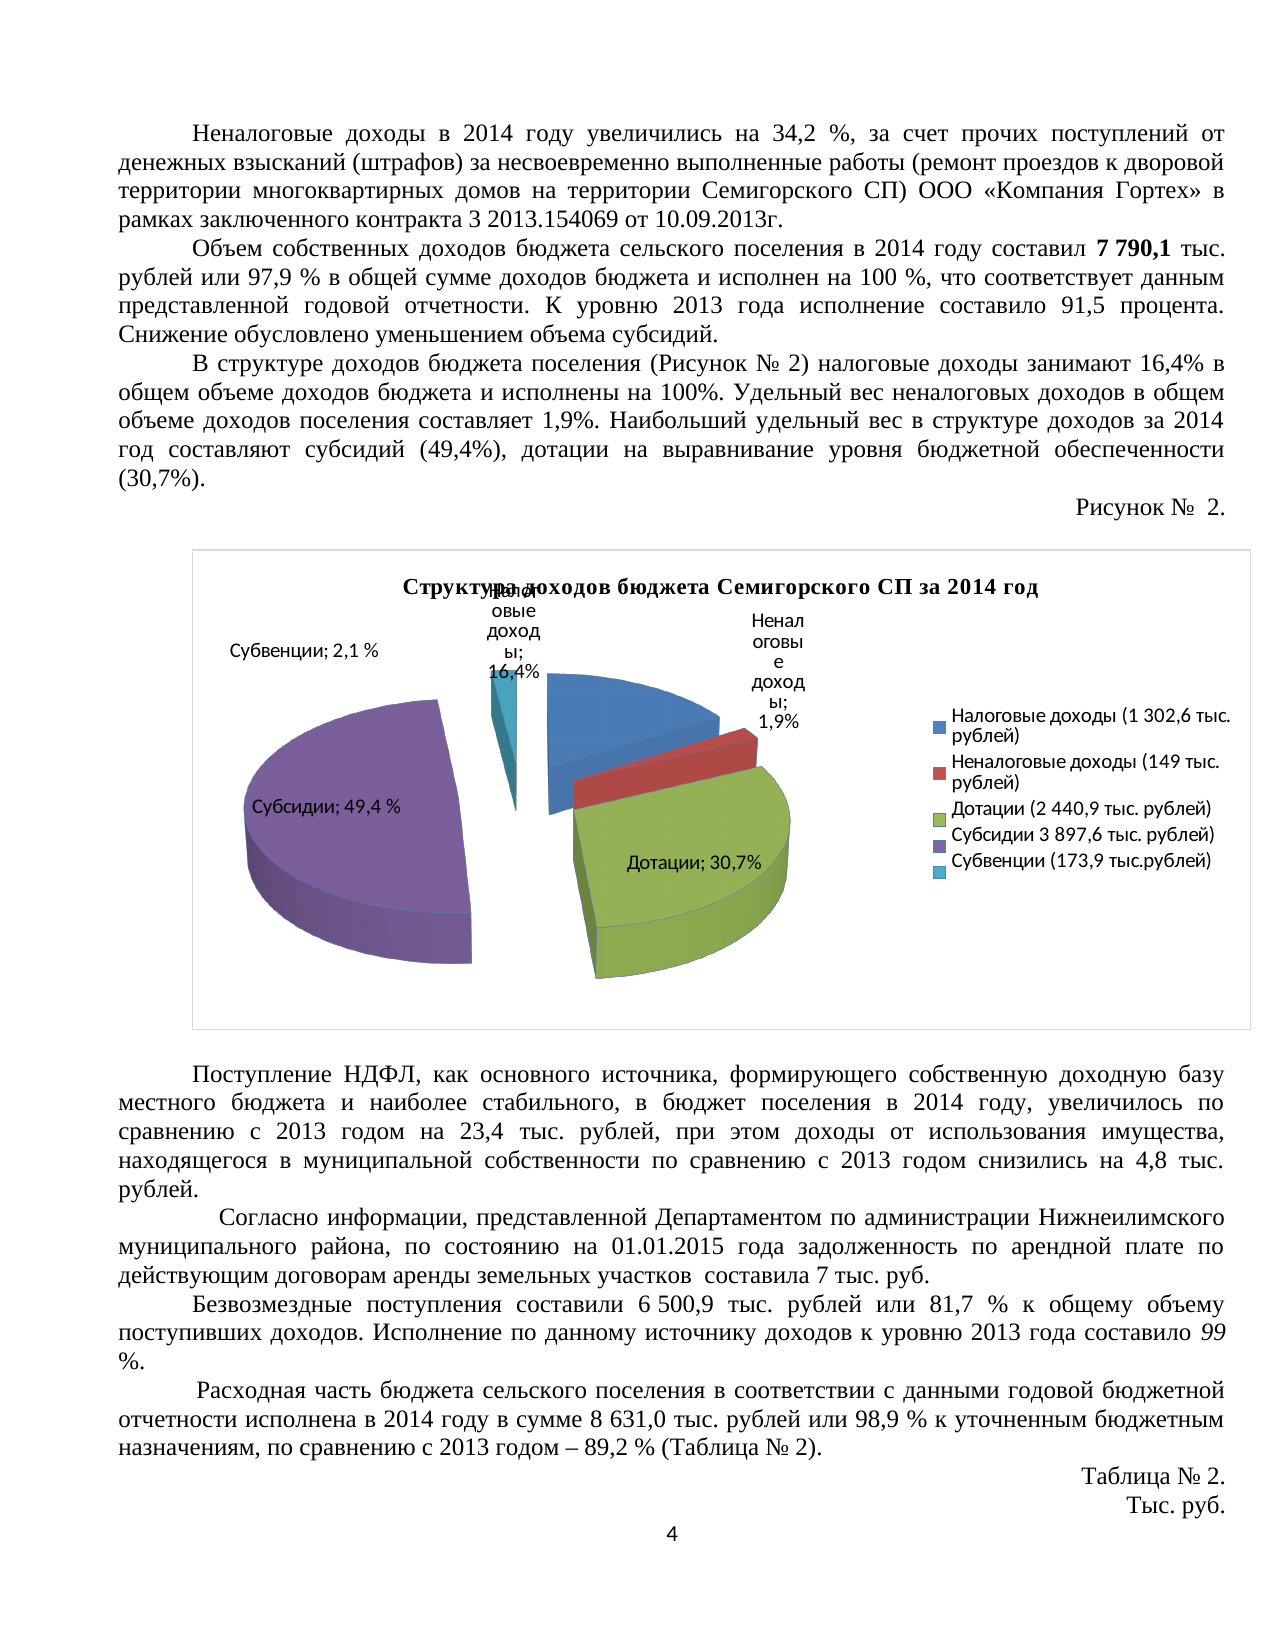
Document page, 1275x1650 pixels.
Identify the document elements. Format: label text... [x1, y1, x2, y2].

text Согласно информации, представленной Департаментом по администрации Нижнеилимского муниципального района, по состоянию на 01.01.2015 года задолженность по арендной плате по действующим договорам аренды земельных участков составила 7 тыс. руб. [118, 1202, 1226, 1289]
text Расходная часть бюджета сельского поселения в соответствии с данными годовой бюджетной отчетности исполнена в 2014 году в сумме 8 631,0 тыс. рублей или 98,9 % к уточненным бюджетным назначениям, по сравнению с 2013 годом – 89,2 % (Таблица № 2). [118, 1375, 1226, 1461]
text Неналоговые доходы в 2014 году увеличились на 34,2 %, за счет прочих поступлений от денежных взысканий (штрафов) за несвоевременно выполненные работы (ремонт проездов к дворовой территории многоквартирных домов на территории Семигорского СП) ООО «Компания Гортех» в рамках заключенного контракта 3 2013.154069 от 10.09.2013г. [118, 118, 1226, 233]
text Объем собственных доходов бюджета сельского поселения в 2014 году составил 7 790,1 тыс. рублей или 97,9 % в общей сумме доходов бюджета и исполнен на 100 %, что соответствует данным представленной годовой отчетности. К уровню 2013 года исполнение составило 91,5 процента. Снижение обусловлено уменьшением объема субсидий. [118, 233, 1226, 348]
text Таблица № 2. [118, 1461, 1226, 1490]
text Поступление НДФЛ, как основного источника, формирующего собственную доходную базу местного бюджета и наиболее стабильного, в бюджет поселения в 2014 году, увеличилось по сравнению с 2013 годом на 23,4 тыс. рублей, при этом доходы от использования имущества, находящегося в муниципальной собственности по сравнению с 2013 годом снизились на 4,8 тыс. рублей. [118, 1059, 1226, 1202]
text Тыс. руб. [118, 1490, 1226, 1519]
text Безвозмездные поступления составили 6 500,9 тыс. рублей или 81,7 % к общему объему поступивших доходов. Исполнение по данному источнику доходов к уровню 2013 года составило 99 %. [118, 1289, 1226, 1375]
text В структуре доходов бюджета поселения (Рисунок № 2) налоговые доходы занимают 16,4% в общем объеме доходов бюджета и исполнены на 100%. Удельный вес неналоговых доходов в общем объеме доходов поселения составляет 1,9%. Наибольший удельный вес в структуре доходов за 2014 год составляют субсидий (49,4%), дотации на выравнивание уровня бюджетной обеспеченности (30,7%). [118, 348, 1226, 492]
text Рисунок № 2. [118, 492, 1226, 521]
